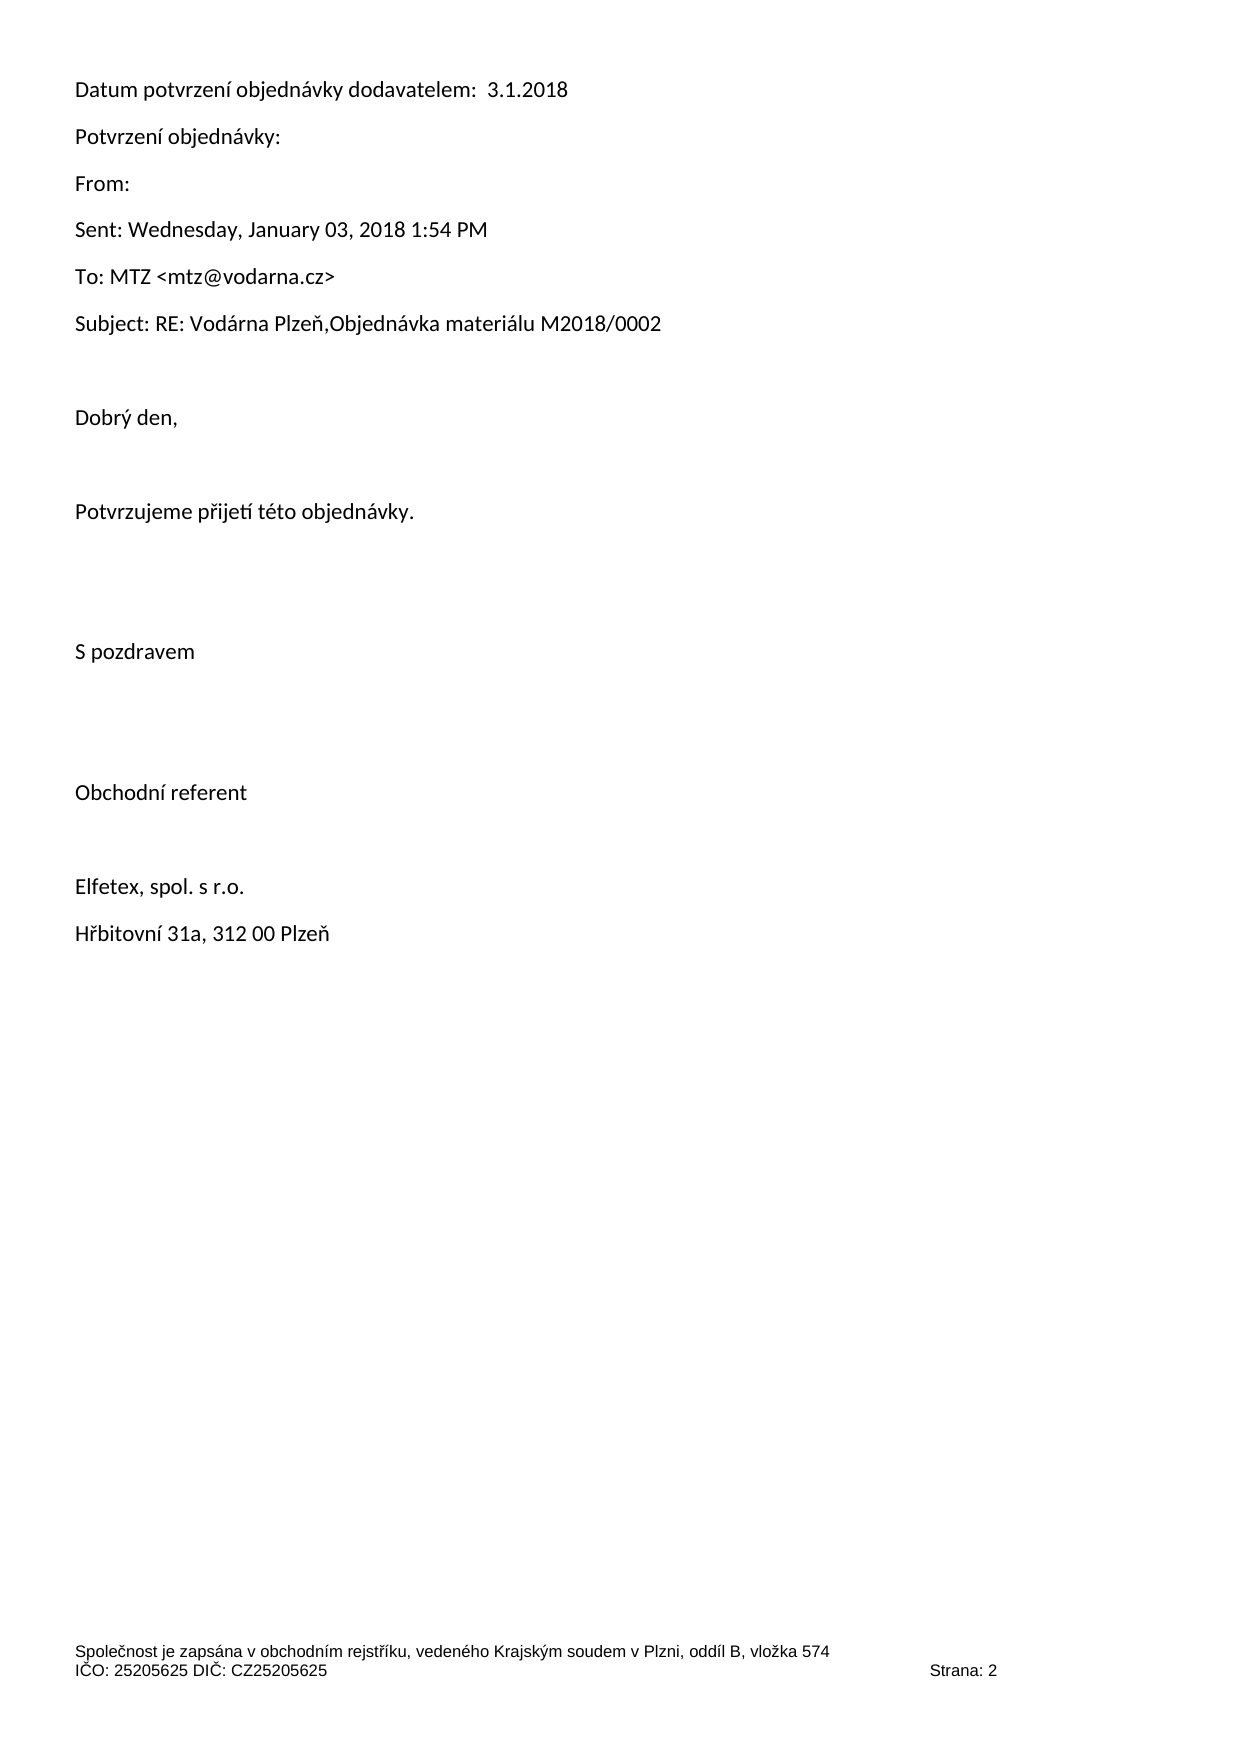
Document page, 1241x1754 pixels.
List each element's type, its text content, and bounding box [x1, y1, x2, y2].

text Potvrzení objednávky: [75, 122, 1165, 150]
text Hřbitovní 31a, 312 00 Plzeň [75, 919, 1165, 947]
text Dobrý den, [75, 403, 1165, 431]
text Sent: Wednesday, January 03, 2018 1:54 PM [75, 216, 1165, 244]
text Obchodní referent [75, 778, 1165, 806]
text Datum potvrzení objednávky dodavatelem: 3.1.2018 [75, 75, 1165, 103]
text From: [75, 169, 1165, 197]
text Subject: RE: Vodárna Plzeň,Objednávka materiálu M2018/0002 [75, 309, 1165, 337]
text Potvrzujeme přijetí této objednávky. [75, 497, 1165, 525]
text S pozdravem [75, 637, 1165, 666]
text Elfetex, spol. s r.o. [75, 872, 1165, 900]
text To: MTZ <mtz@vodarna.cz> [75, 262, 1165, 291]
